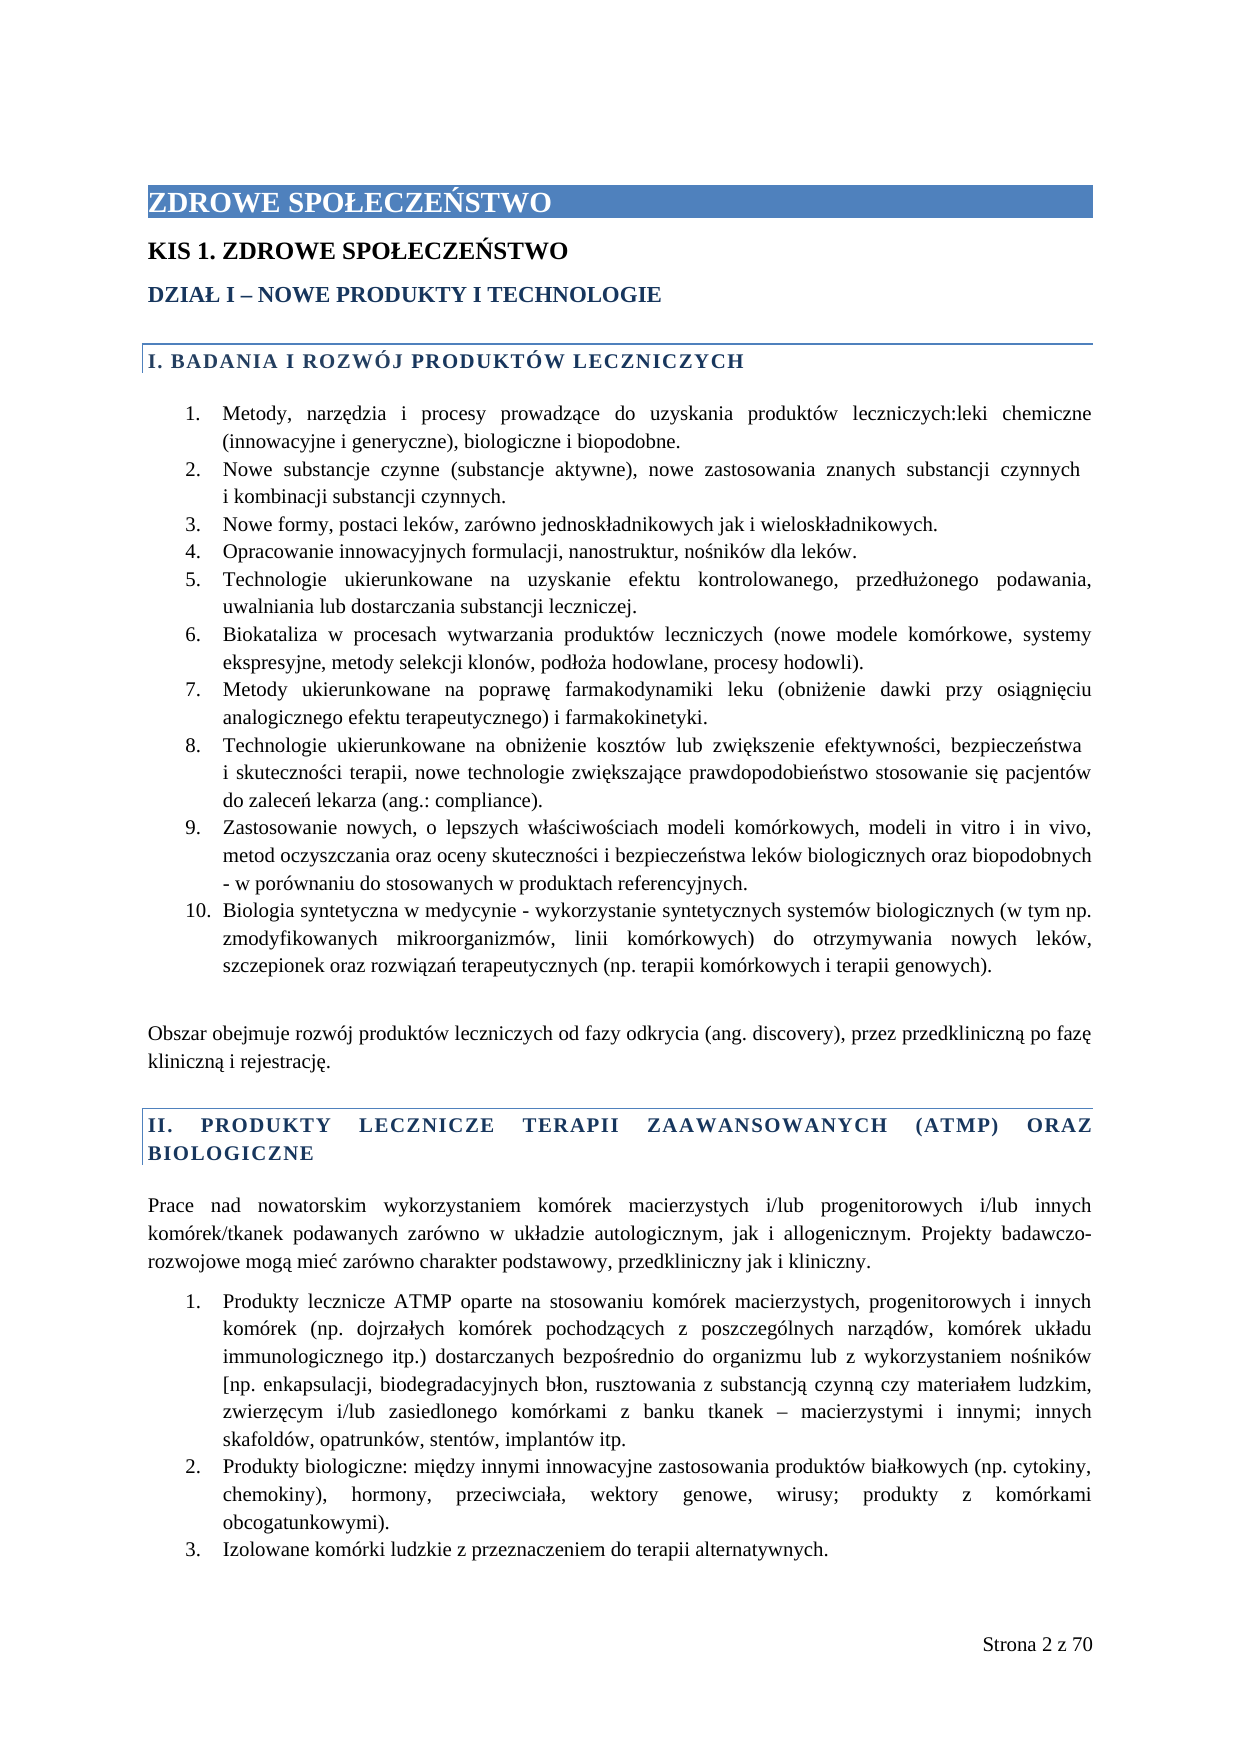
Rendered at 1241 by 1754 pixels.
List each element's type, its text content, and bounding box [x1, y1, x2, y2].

list Biokataliza w procesach wytwarzania produktów leczniczych (nowe modele komórkowe, systemy ekspresyjne, metody selekcji klonów, podłoża hodowlane, procesy hodowli). [185, 622, 1093, 674]
text II. Produkty lecznicze terapii zaawansowanych (ATMP) oraz biologiczne [143, 1109, 1093, 1165]
list Izolowane komórki ludzkie z przeznaczeniem do terapii alternatywnych. [185, 1537, 1093, 1561]
list Opracowanie innowacyjnych formulacji, nanostruktur, nośników dla leków. [185, 539, 1093, 563]
list Metody, narzędzia i procesy prowadzące do uzyskania produktów leczniczych:leki chemiczne (innowacyjne i generyczne), biologiczne i biopodobne. [185, 401, 1093, 453]
text Obszar obejmuje rozwój produktów leczniczych od fazy odkrycia (ang. discovery), przez przedkliniczną po fazę kliniczną i rejestrację. [148, 1021, 1093, 1073]
list Produkty biologiczne: między innymi innowacyjne zastosowania produktów białkowych (np. cytokiny, chemokiny), hormony, przeciwciała, wektory genowe, wirusy; produkty z komórkami obcogatunkowymi). [185, 1454, 1093, 1534]
list Produkty lecznicze ATMP oparte na stosowaniu komórek macierzystych, progenitorowych i innych komórek (np. dojrzałych komórek pochodzących z poszczególnych narządów, komórek układu immunologicznego itp.) dostarczanych bezpośrednio do organizmu lub z wykorzystaniem nośników [np. enkapsulacji, biodegradacyjnych błon, rusztowania z substancją czynną czy materiałem ludzkim, zwierzęcym i/lub zasiedlonego komórkami z banku tkanek – macierzystymi i innymi; innych skafoldów, opatrunków, stentów, implantów itp. [185, 1289, 1093, 1451]
list Metody ukierunkowane na poprawę farmakodynamiki leku (obniżenie dawki przy osiągnięciu analogicznego efektu terapeutycznego) i farmakokinetyki. [185, 677, 1093, 729]
list Nowe substancje czynne (substancje aktywne), nowe zastosowania znanych substancji czynnych i kombinacji substancji czynnych. [185, 456, 1093, 508]
text ZDROWE SPOŁECZEŃSTWO [148, 185, 1093, 218]
text I. Badania i rozwój produktów leczniczych [143, 345, 1093, 373]
list Biologia syntetyczna w medycynie - wykorzystanie syntetycznych systemów biologicznych (w tym np. zmodyfikowanych mikroorganizmów, linii komórkowych) do otrzymywania nowych leków, szczepionek oraz rozwiązań terapeutycznych (np. terapii komórkowych i terapii genowych). [185, 898, 1093, 977]
text Prace nad nowatorskim wykorzystaniem komórek macierzystych i/lub progenitorowych i/lub innych komórek/tkanek podawanych zarówno w układzie autologicznym, jak i allogenicznym. Projekty badawczo-rozwojowe mogą mieć zarówno charakter podstawowy, przedkliniczny jak i kliniczny. [148, 1193, 1093, 1273]
list Nowe formy, postaci leków, zarówno jednoskładnikowych jak i wieloskładnikowych. [185, 512, 1093, 536]
list Zastosowanie nowych, o lepszych właściwościach modeli komórkowych, modeli in vitro i in vivo, metod oczyszczania oraz oceny skuteczności i bezpieczeństwa leków biologicznych oraz biopodobnych - w porównaniu do stosowanych w produktach referencyjnych. [185, 815, 1093, 894]
text DZIAŁ I – NOWE PRODUKTY I TECHNOLOGIE [148, 281, 1093, 308]
list Technologie ukierunkowane na uzyskanie efektu kontrolowanego, przedłużonego podawania, uwalniania lub dostarczania substancji leczniczej. [185, 567, 1093, 618]
text KIS 1. ZDROWE SPOŁECZEŃSTWO [148, 236, 1093, 265]
list Technologie ukierunkowane na obniżenie kosztów lub zwiększenie efektywności, bezpieczeństwa i skuteczności terapii, nowe technologie zwiększające prawdopodobieństwo stosowanie się pacjentów do zaleceń lekarza (ang.: compliance). [185, 732, 1093, 812]
